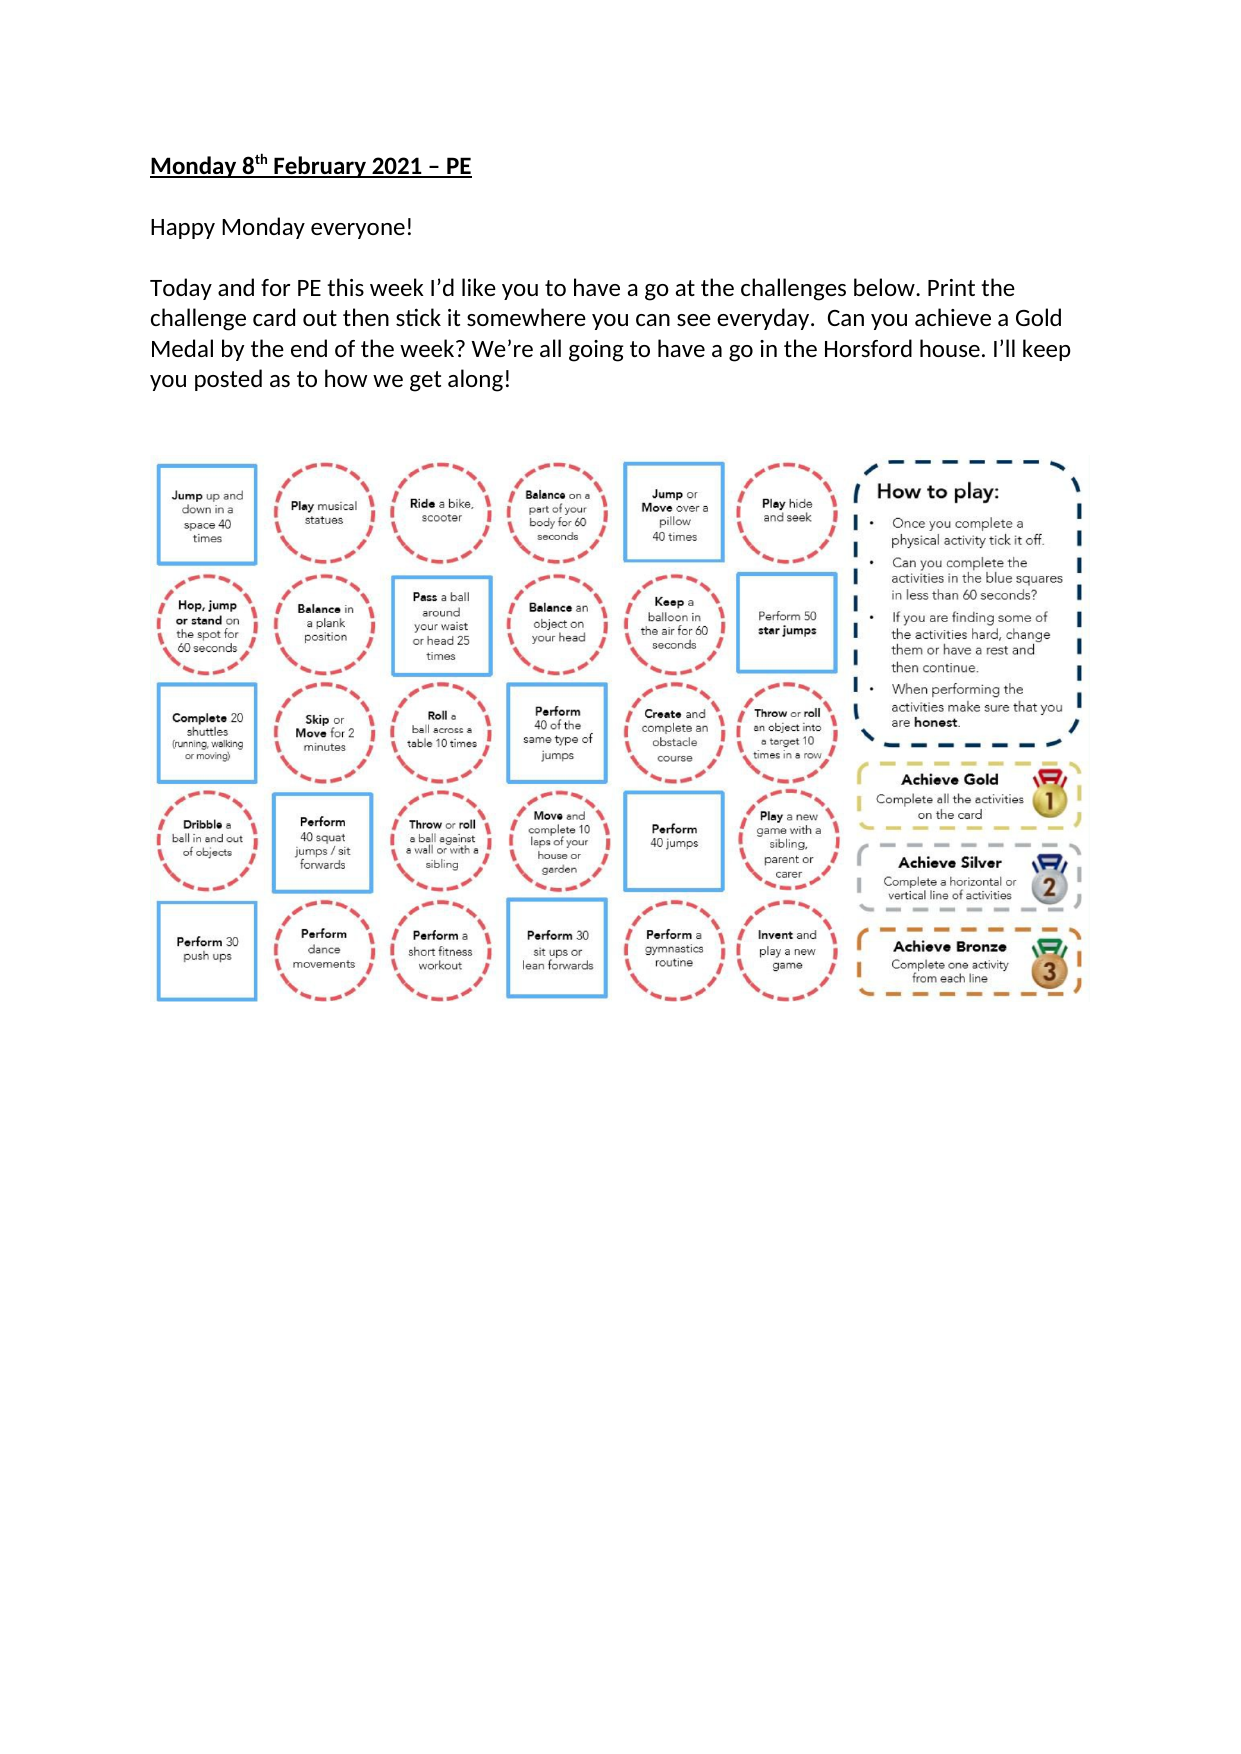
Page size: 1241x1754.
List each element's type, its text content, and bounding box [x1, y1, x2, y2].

text Today and for PE this week I’d like you to have a go at the challenges below. Print the challenge card out then stick it somewhere you can see everyday. Can you achieve a Gold Medal by the end of the week? We’re all going to have a go in the Horsford house. I’ll keep you posted as to how we get along! [150, 272, 1090, 394]
picture [150, 455, 1090, 1002]
text Happy Monday everyone! [150, 211, 1090, 242]
text Monday 8th February 2021 – PE [150, 150, 1090, 181]
